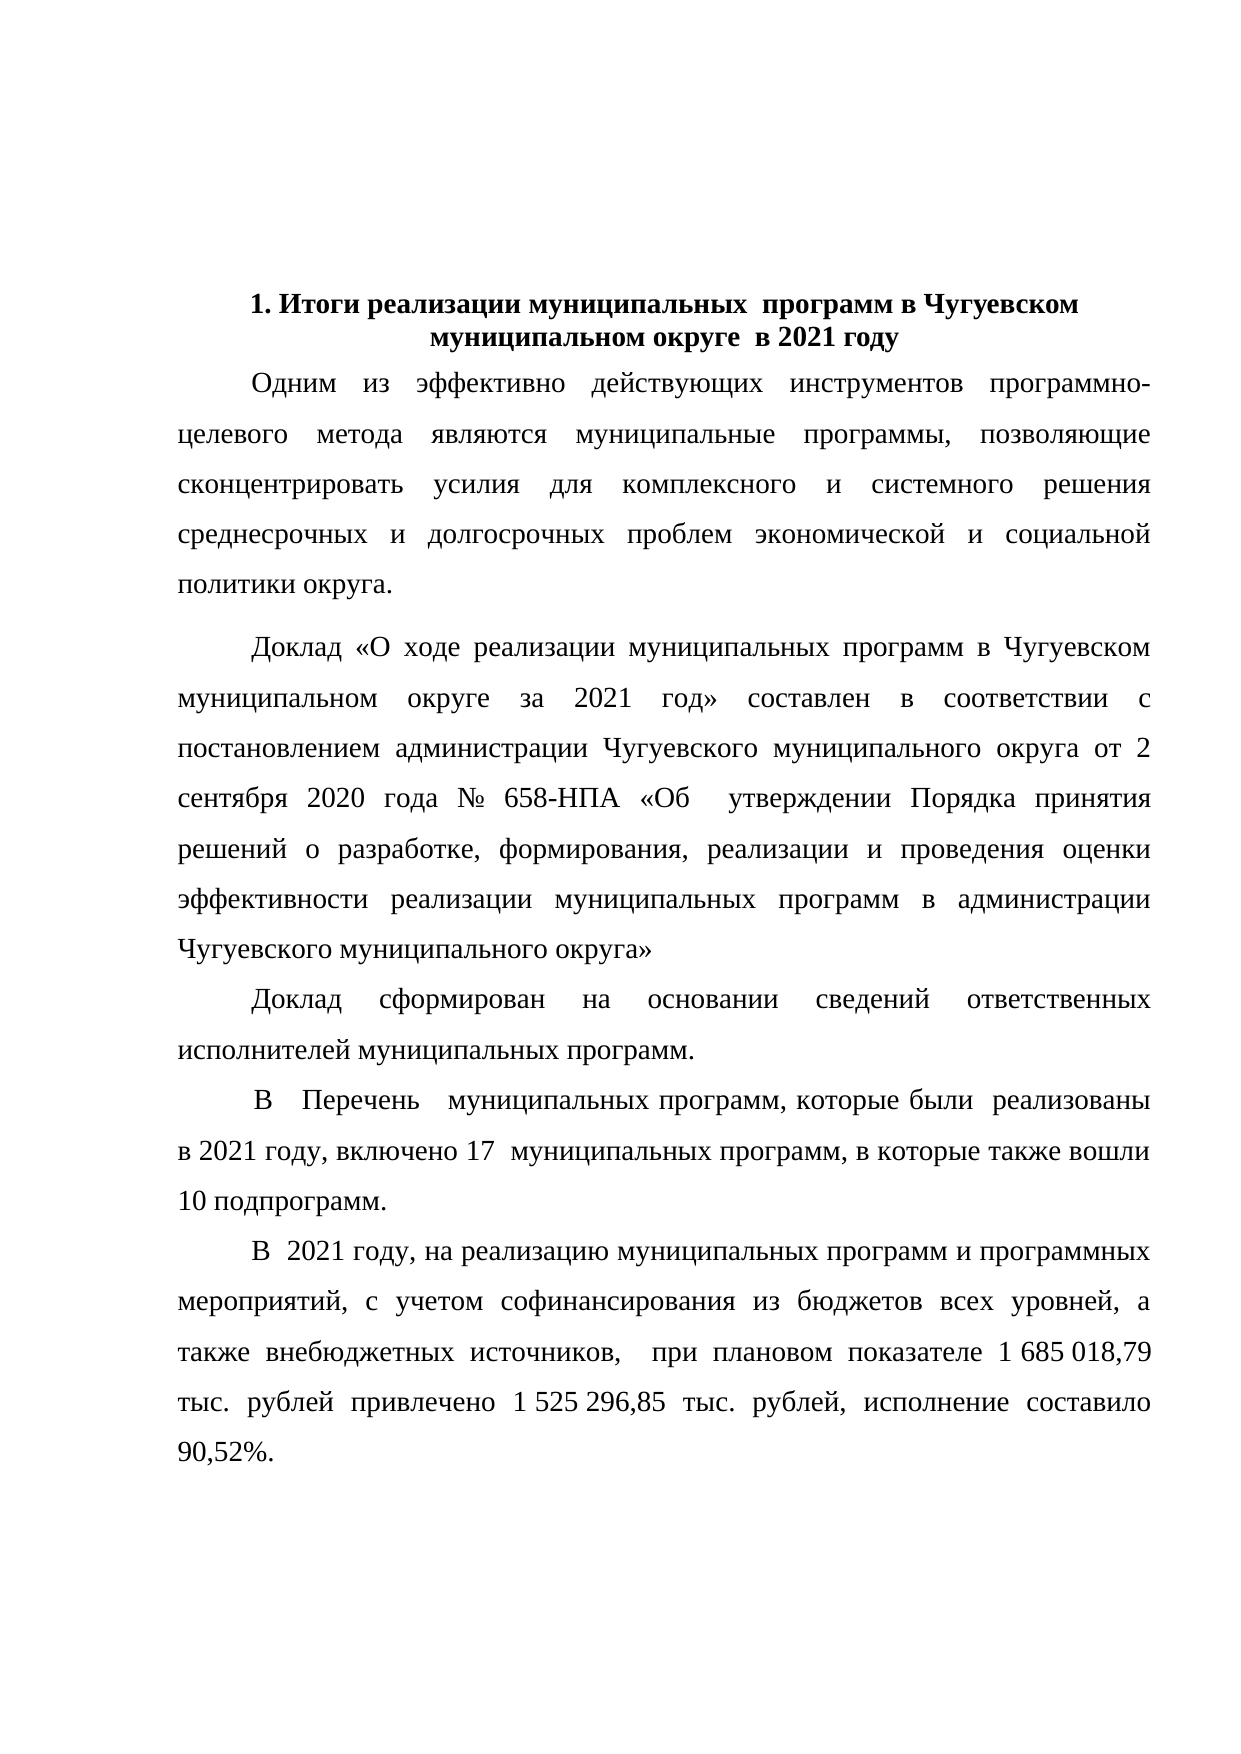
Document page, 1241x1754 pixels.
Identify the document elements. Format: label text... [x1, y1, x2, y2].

text В Перечень муниципальных программ, которые были реализованы в 2021 году, включено 17 муниципальных программ, в которые также вошли 10 подпрограмм. [177, 1082, 1152, 1216]
text Доклад «О ходе реализации муниципальных программ в Чугуевском муниципальном округе за 2021 год» составлен в соответствии с постановлением администрации Чугуевского муниципального округа от 2 сентября 2020 года № 658-НПА «Об утверждении Порядка принятия решений о разработке, формирования, реализации и проведения оценки эффективности реализации муниципальных программ в администрации Чугуевского муниципального округа» [177, 629, 1152, 965]
text Одним из эффективно действующих инструментов программно-целевого метода являются муниципальные программы, позволяющие сконцентрировать усилия для комплексного и системного решения среднесрочных и долгосрочных проблем экономической и социальной политики округа. [177, 365, 1152, 600]
text Доклад сформирован на основании сведений ответственных исполнителей муниципальных программ. [177, 982, 1152, 1066]
subtitle 1. Итоги реализации муниципальных программ в Чугуевском муниципальном округе в 2021 году [177, 286, 1152, 353]
text В 2021 году, на реализацию муниципальных программ и программных мероприятий, с учетом софинансирования из бюджетов всех уровней, а также внебюджетных источников, при плановом показателе 1 685 018,79 тыс. рублей привлечено 1 525 296,85 тыс. рублей, исполнение составило 90,52%. [177, 1233, 1152, 1468]
